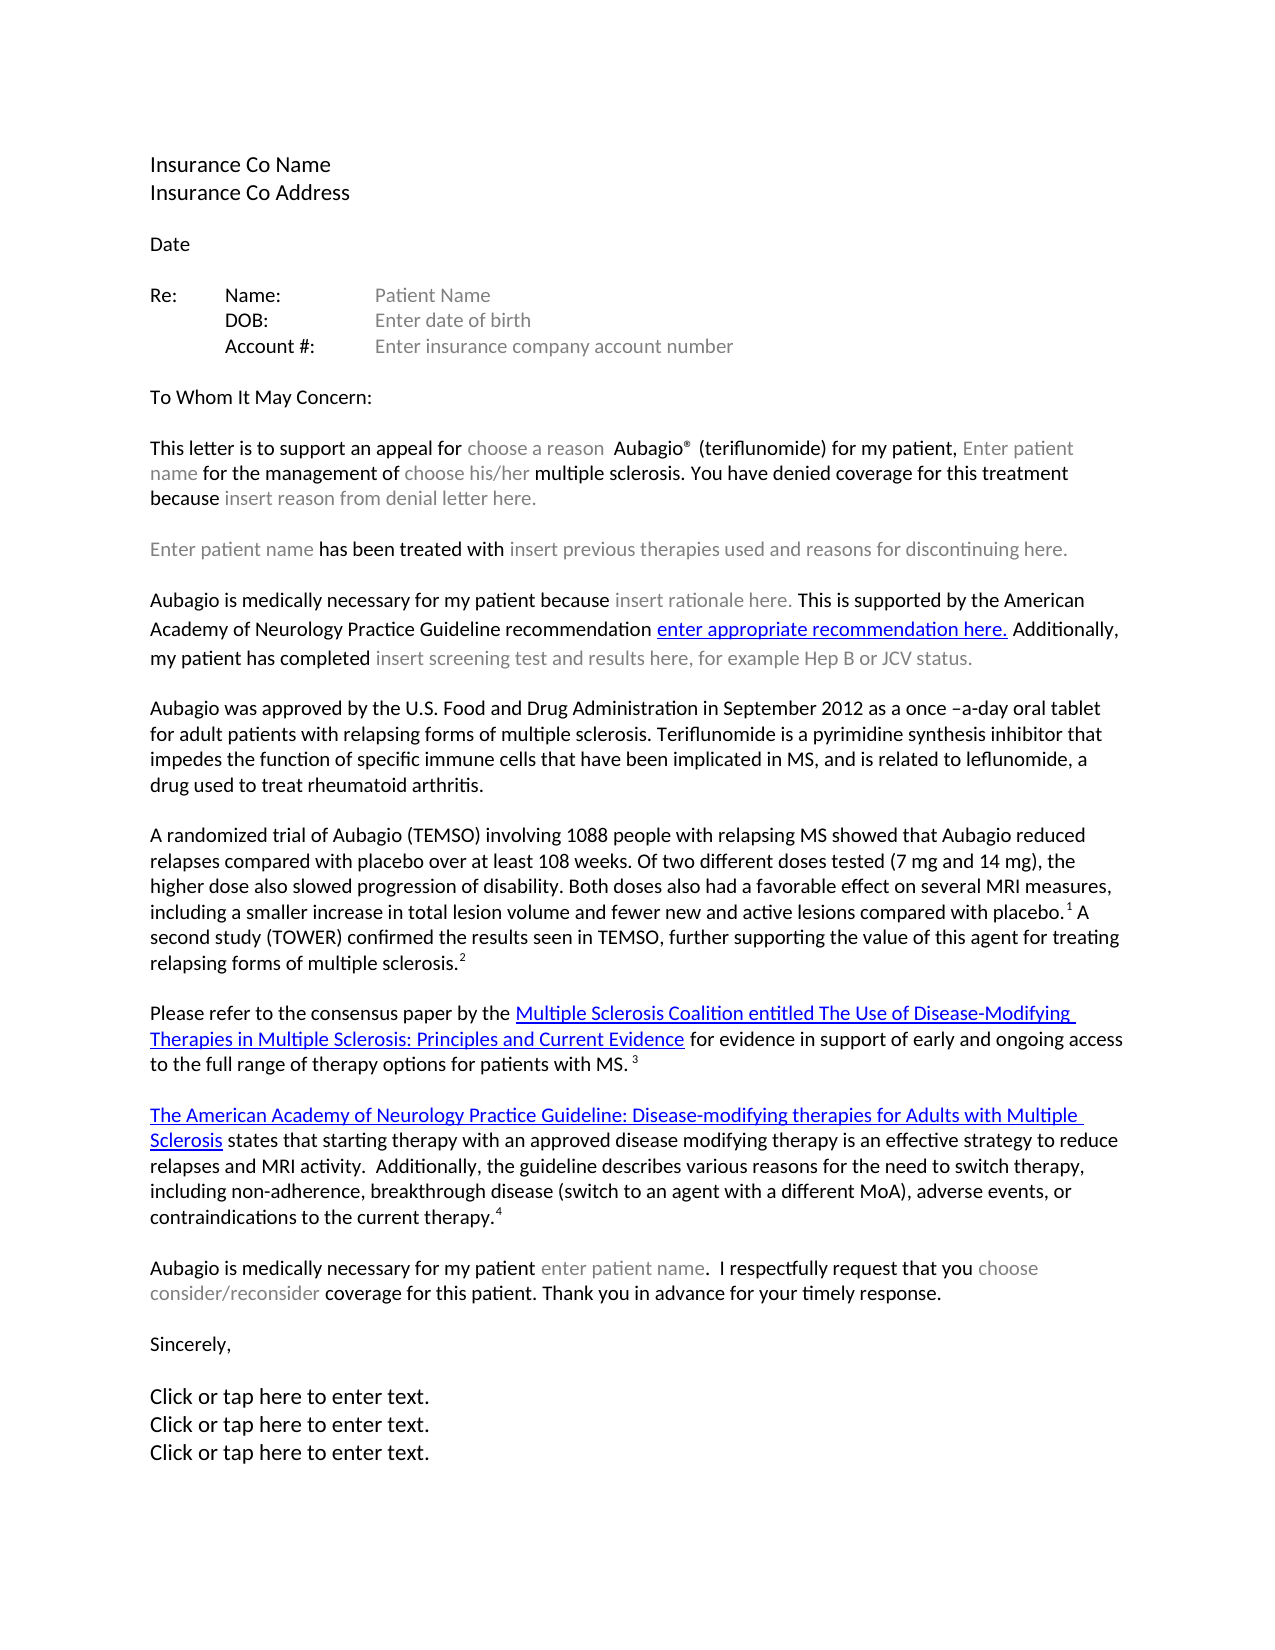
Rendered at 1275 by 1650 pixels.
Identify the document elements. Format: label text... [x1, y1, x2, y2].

text A randomized trial of Aubagio (TEMSO) involving 1088 people with relapsing MS showed that Aubagio reduced relapses compared with placebo over at least 108 weeks. Of two different doses tested (7 mg and 14 mg), the higher dose also slowed progression of disability. Both doses also had a favorable effect on several MRI measures, including a smaller increase in total lesion volume and fewer new and active lesions compared with placebo.1 A second study (TOWER) confirmed the results seen in TEMSO, further supporting the value of this agent for treating relapsing forms of multiple sclerosis.2 [150, 823, 1125, 975]
text To Whom It May Concern: [150, 384, 1125, 409]
text The American Academy of Neurology Practice Guideline: Disease-modifying therapies for Adults with Multiple Sclerosis states that starting therapy with an approved disease modifying therapy is an effective strategy to reduce relapses and MRI activity. Additionally, the guideline describes various reasons for the need to switch therapy, including non-adherence, breakthrough disease (switch to an agent with a different MoA), adverse events, or contraindications to the current therapy.4 [150, 1102, 1125, 1229]
text Aubagio was approved by the U.S. Food and Drug Administration in September 2012 as a once –a-day oral tablet for adult patients with relapsing forms of multiple sclerosis. Teriflunomide is a pyrimidine synthesis inhibitor that impedes the function of specific immune cells that have been implicated in MS, and is related to leflunomide, a drug used to treat rheumatoid arthritis. [150, 696, 1125, 797]
text Account #: [150, 333, 1125, 358]
text Re: Name: [150, 282, 1125, 308]
text has been treated with [150, 536, 1125, 562]
text Please refer to the consensus paper by the Multiple Sclerosis Coalition entitled The Use of Disease-Modifying Therapies in Multiple Sclerosis: Principles and Current Evidence for evidence in support of early and ongoing access to the full range of therapy options for patients with MS. 3 [150, 1001, 1125, 1077]
text This letter is to support an appeal for Aubagio® (teriflunomide) for my patient, for the management of multiple sclerosis. You have denied coverage for this treatment because [150, 435, 1125, 511]
text DOB: [150, 308, 1125, 333]
text Date [150, 231, 1125, 257]
text Aubagio is medically necessary for my patient because This is supported by the American Academy of Neurology Practice Guideline recommendation Additionally, my patient has completed [150, 587, 1125, 671]
text Aubagio is medically necessary for my patient . I respectfully request that you coverage for this patient. Thank you in advance for your timely response. [150, 1229, 1125, 1306]
text Sincerely, [150, 1331, 1125, 1356]
